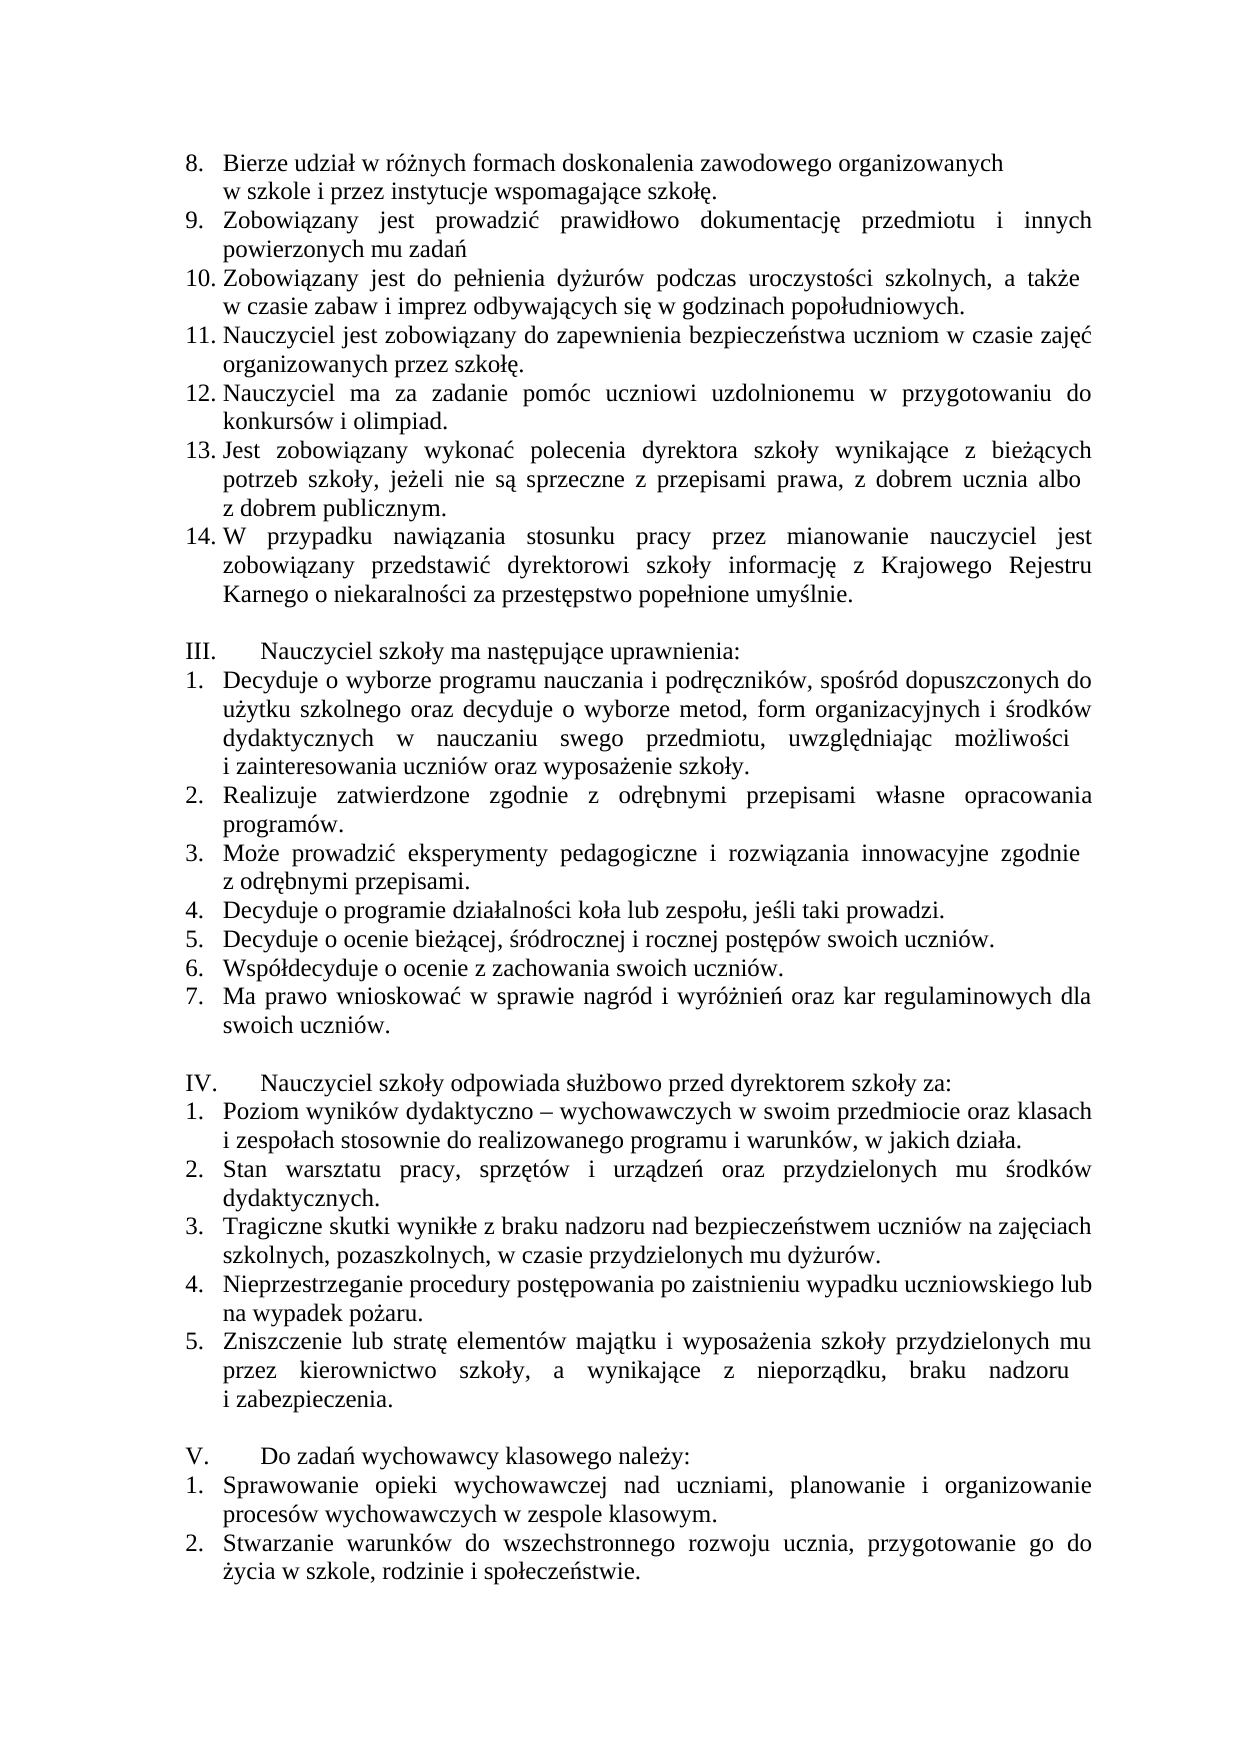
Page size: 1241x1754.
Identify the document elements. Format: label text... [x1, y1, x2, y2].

list Zobowiązany jest do pełnienia dyżurów podczas uroczystości szkolnych, a także w czasie zabaw i imprez odbywających się w godzinach popołudniowych. [185, 263, 1093, 320]
list Może prowadzić eksperymenty pedagogiczne i rozwiązania innowacyjne zgodnie z odrębnymi przepisami. [185, 838, 1093, 895]
list Jest zobowiązany wykonać polecenia dyrektora szkoły wynikające z bieżących potrzeb szkoły, jeżeli nie są sprzeczne z przepisami prawa, z dobrem ucznia albo z dobrem publicznym. [185, 435, 1093, 521]
list W przypadku nawiązania stosunku pracy przez mianowanie nauczyciel jest zobowiązany przedstawić dyrektorowi szkoły informację z Krajowego Rejestru Karnego o niekaralności za przestępstwo popełnione umyślnie. [185, 521, 1093, 608]
list w szkole i przez instytucje wspomagające szkołę. [223, 176, 1093, 205]
list Stwarzanie warunków do wszechstronnego rozwoju ucznia, przygotowanie go do życia w szkole, rodzinie i społeczeństwie. [185, 1528, 1093, 1585]
list Współdecyduje o ocenie z zachowania swoich uczniów. [185, 953, 1093, 981]
list Nieprzestrzeganie procedury postępowania po zaistnieniu wypadku uczniowskiego lub na wypadek pożaru. [185, 1269, 1093, 1326]
list Poziom wyników dydaktyczno – wychowawczych w swoim przedmiocie oraz klasach i zespołach stosownie do realizowanego programu i warunków, w jakich działa. [185, 1096, 1093, 1154]
list Decyduje o ocenie bieżącej, śródrocznej i rocznej postępów swoich uczniów. [185, 924, 1093, 953]
list Zobowiązany jest prowadzić prawidłowo dokumentację przedmiotu i innych powierzonych mu zadań [185, 205, 1093, 263]
list Nauczyciel szkoły ma następujące uprawnienia: [185, 636, 1093, 665]
list Sprawowanie opieki wychowawczej nad uczniami, planowanie i organizowanie procesów wychowawczych w zespole klasowym. [185, 1470, 1093, 1528]
list Do zadań wychowawcy klasowego należy: [185, 1441, 1093, 1470]
list Stan warsztatu pracy, sprzętów i urządzeń oraz przydzielonych mu środków dydaktycznych. [185, 1154, 1093, 1211]
list Bierze udział w różnych formach doskonalenia zawodowego organizowanych [185, 148, 1093, 176]
list Decyduje o programie działalności koła lub zespołu, jeśli taki prowadzi. [185, 895, 1093, 924]
list Decyduje o wyborze programu nauczania i podręczników, spośród dopuszczonych do użytku szkolnego oraz decyduje o wyborze metod, form organizacyjnych i środków dydaktycznych w nauczaniu swego przedmiotu, uwzględniając możliwości i zainteresowania uczniów oraz wyposażenie szkoły. [185, 665, 1093, 780]
list Realizuje zatwierdzone zgodnie z odrębnymi przepisami własne opracowania programów. [185, 780, 1093, 838]
list Ma prawo wnioskować w sprawie nagród i wyróżnień oraz kar regulaminowych dla swoich uczniów. [185, 981, 1093, 1039]
list Nauczyciel ma za zadanie pomóc uczniowi uzdolnionemu w przygotowaniu do konkursów i olimpiad. [185, 378, 1093, 435]
list Zniszczenie lub stratę elementów majątku i wyposażenia szkoły przydzielonych mu przez kierownictwo szkoły, a wynikające z nieporządku, braku nadzoru i zabezpieczenia. [185, 1326, 1093, 1413]
list Nauczyciel jest zobowiązany do zapewnienia bezpieczeństwa uczniom w czasie zajęć organizowanych przez szkołę. [185, 320, 1093, 378]
list Nauczyciel szkoły odpowiada służbowo przed dyrektorem szkoły za: [185, 1068, 1093, 1096]
list Tragiczne skutki wynikłe z braku nadzoru nad bezpieczeństwem uczniów na zajęciach szkolnych, pozaszkolnych, w czasie przydzielonych mu dyżurów. [185, 1211, 1093, 1269]
